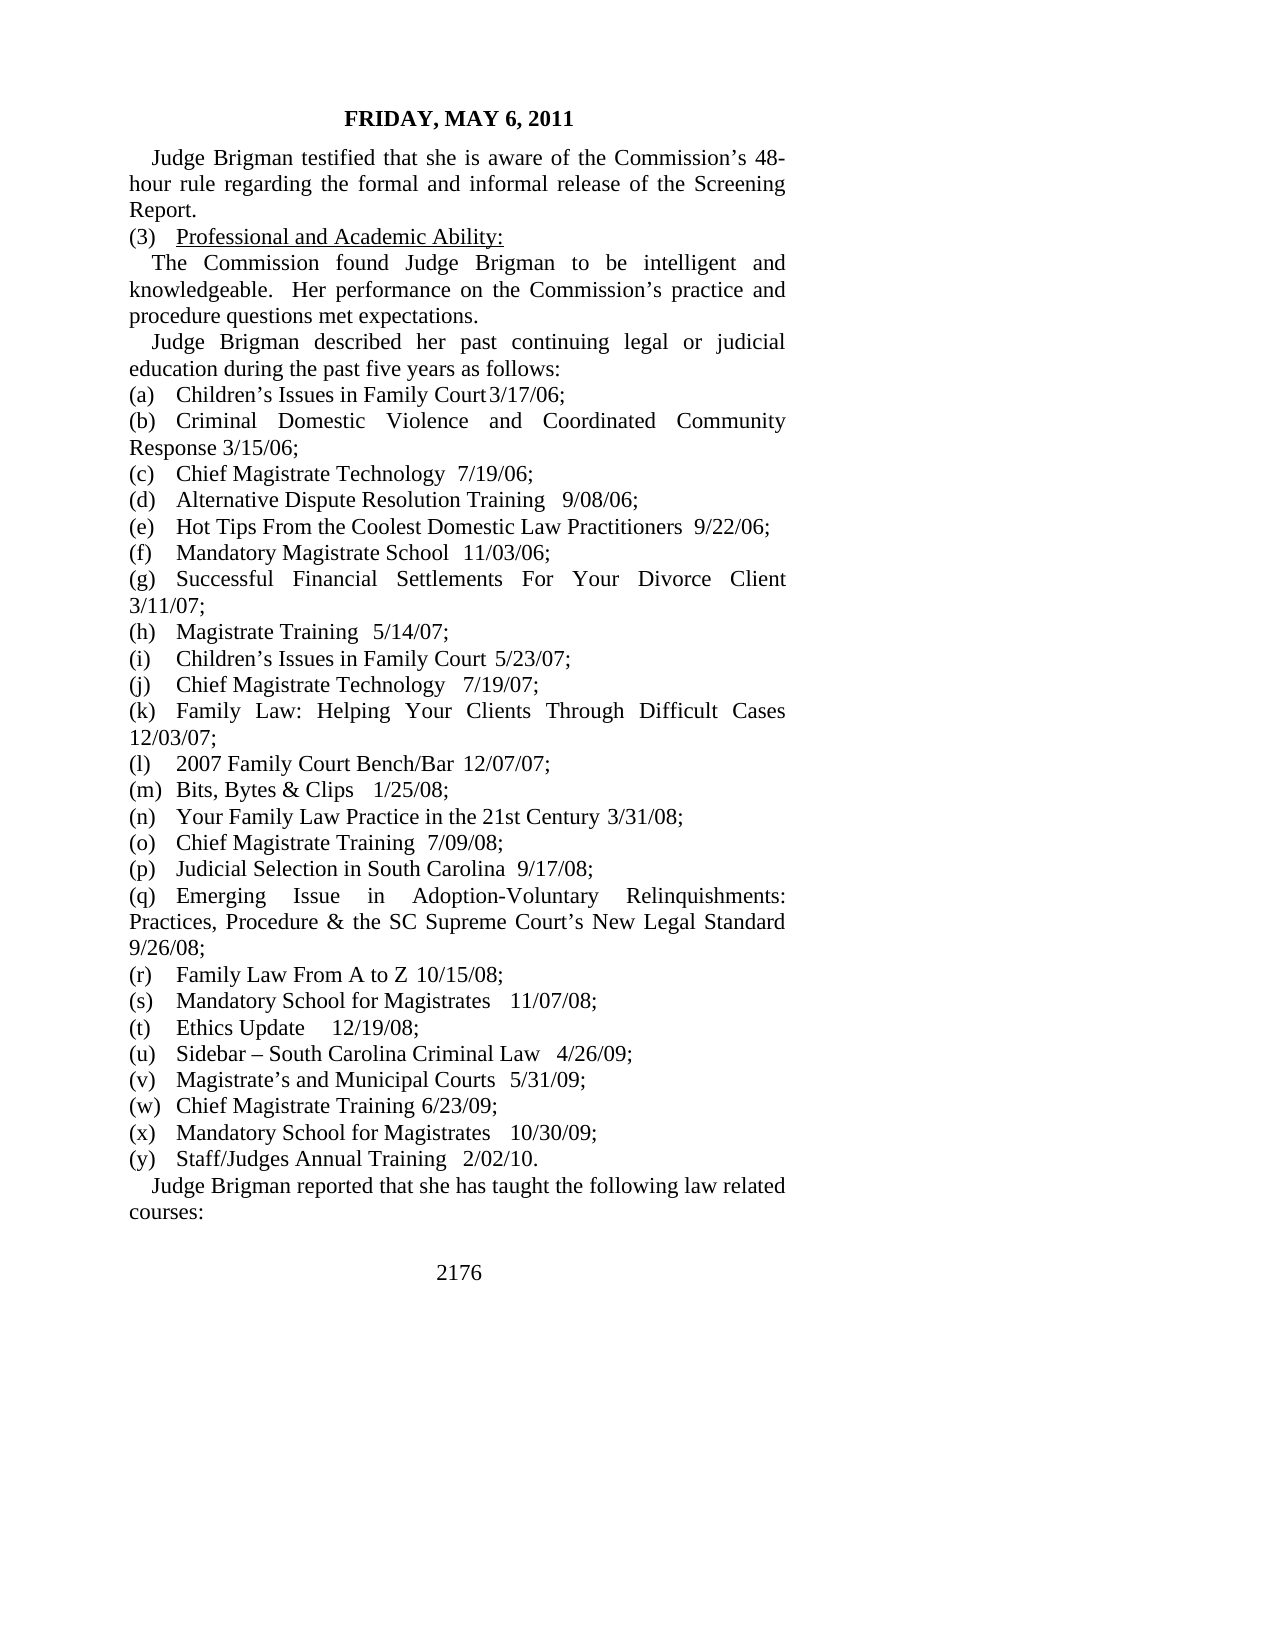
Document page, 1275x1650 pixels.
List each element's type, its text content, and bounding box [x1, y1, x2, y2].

text (x) Mandatory School for Magistrates 10/30/09; [129, 1119, 787, 1145]
text (b) Criminal Domestic Violence and Coordinated Community Response 3/15/06; [129, 407, 787, 460]
text (q) Emerging Issue in Adoption-Voluntary Relinquishments: Practices, Procedure & the SC Supreme Court’s New Legal Standard 9/26/08; [129, 882, 787, 961]
text Judge Brigman testified that she is aware of the Commission’s 48-hour rule regarding the formal and informal release of the Screening Report. [129, 144, 787, 223]
text Judge Brigman reported that she has taught the following law related courses: [129, 1172, 787, 1224]
text (a) Children’s Issues in Family Court 3/17/06; [129, 381, 787, 407]
text (h) Magistrate Training 5/14/07; [129, 618, 787, 644]
text (u) Sidebar – South Carolina Criminal Law 4/26/09; [129, 1040, 787, 1066]
text (j) Chief Magistrate Technology 7/19/07; [129, 671, 787, 697]
text (o) Chief Magistrate Training 7/09/08; [129, 829, 787, 855]
text (t) Ethics Update 12/19/08; [129, 1013, 787, 1040]
text (g) Successful Financial Settlements For Your Divorce Client 3/11/07; [129, 566, 787, 618]
text (k) Family Law: Helping Your Clients Through Difficult Cases 12/03/07; [129, 697, 787, 750]
text (w) Chief Magistrate Training 6/23/09; [129, 1093, 787, 1119]
text Judge Brigman described her past continuing legal or judicial education during the past five years as follows: [129, 328, 787, 381]
text (y) Staff/Judges Annual Training 2/02/10. [129, 1145, 787, 1172]
text (v) Magistrate’s and Municipal Courts 5/31/09; [129, 1066, 787, 1093]
text (p) Judicial Selection in South Carolina 9/17/08; [129, 855, 787, 882]
text (s) Mandatory School for Magistrates 11/07/08; [129, 987, 787, 1013]
text (l) 2007 Family Court Bench/Bar 12/07/07; [129, 750, 787, 776]
text (3) Professional and Academic Ability: [129, 223, 787, 249]
text (d) Alternative Dispute Resolution Training 9/08/06; [129, 486, 787, 513]
text (r) Family Law From A to Z 10/15/08; [129, 961, 787, 987]
text (i) Children’s Issues in Family Court 5/23/07; [129, 644, 787, 671]
text (e) Hot Tips From the Coolest Domestic Law Practitioners 9/22/06; [129, 513, 787, 539]
text The Commission found Judge Brigman to be intelligent and knowledgeable. Her performance on the Commission’s practice and procedure questions met expectations. [129, 249, 787, 328]
text (c) Chief Magistrate Technology 7/19/06; [129, 460, 787, 486]
text (n) Your Family Law Practice in the 21st Century 3/31/08; [129, 803, 787, 829]
text (m) Bits, Bytes & Clips 1/25/08; [129, 776, 787, 803]
text (f) Mandatory Magistrate School 11/03/06; [129, 539, 787, 566]
